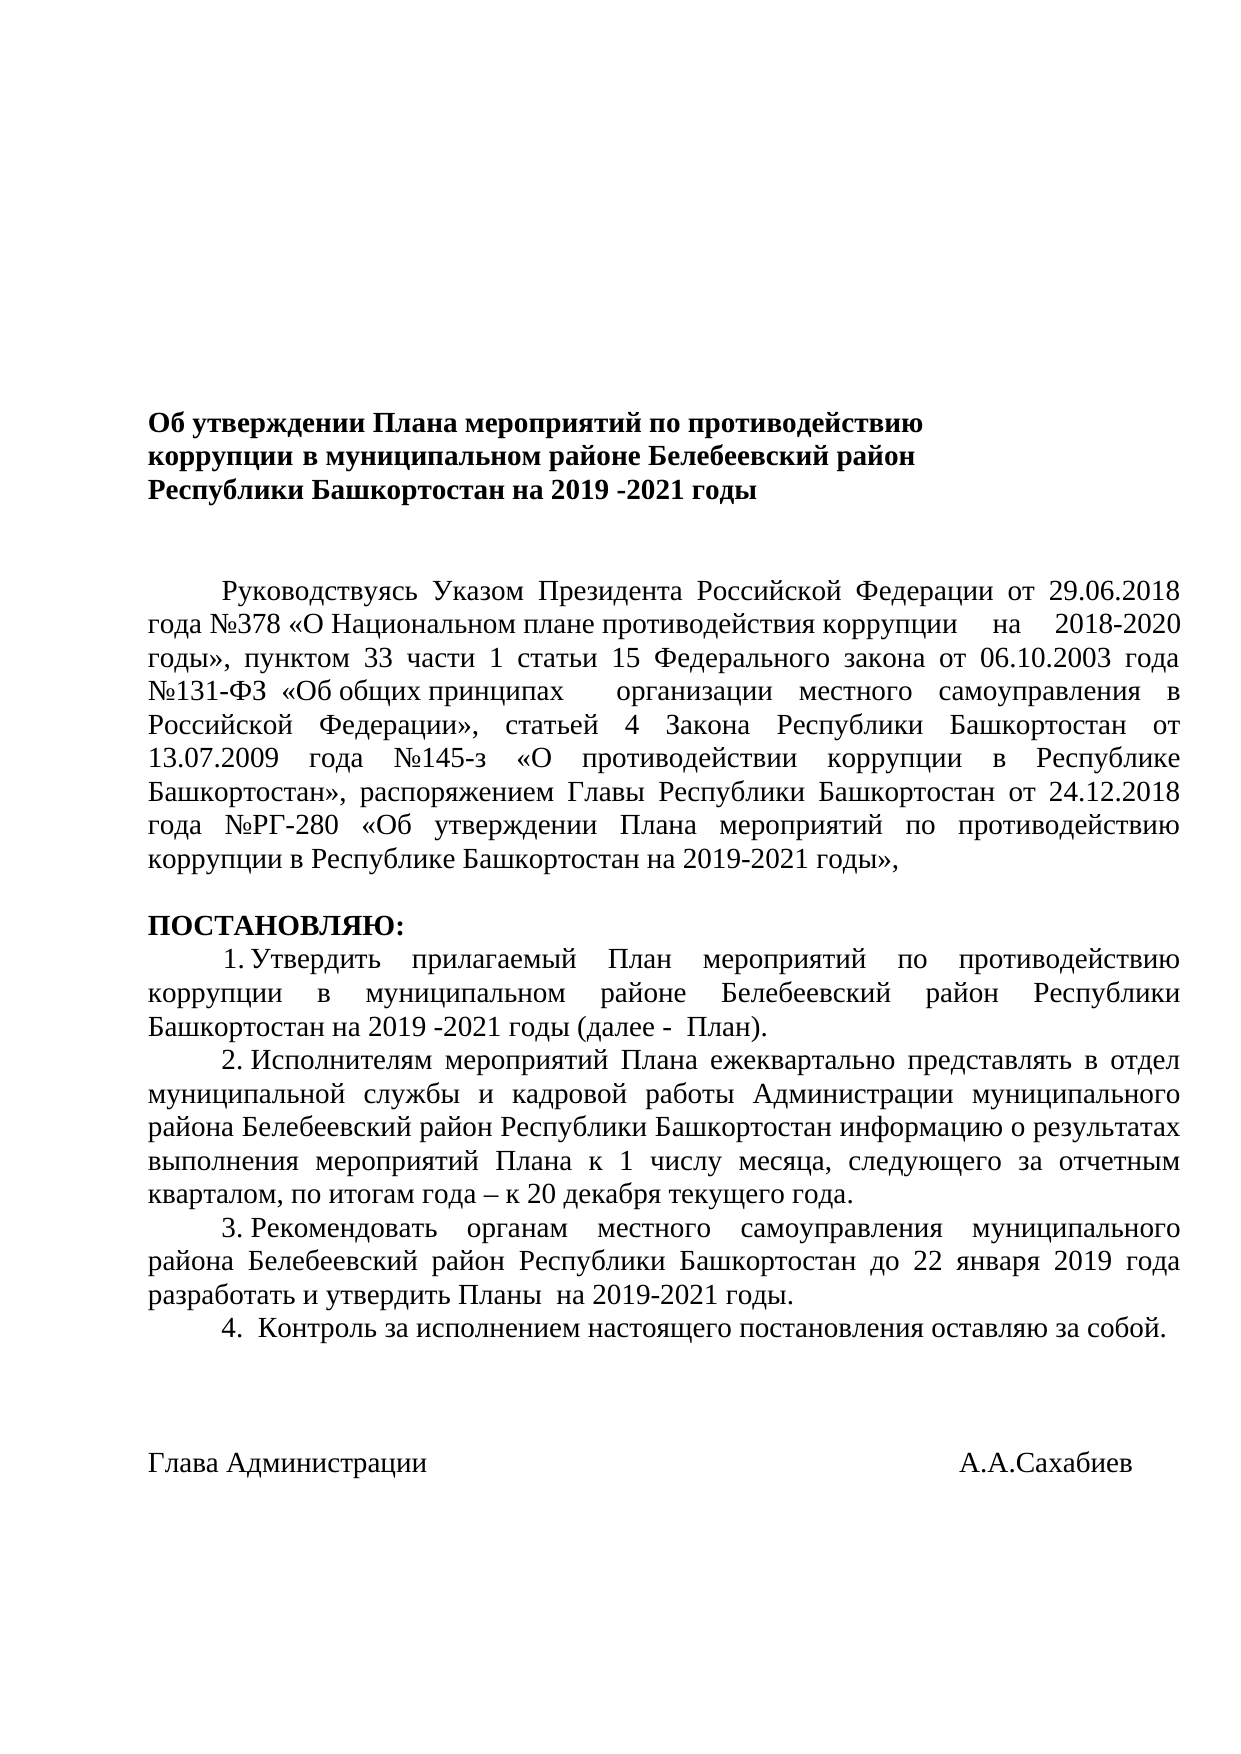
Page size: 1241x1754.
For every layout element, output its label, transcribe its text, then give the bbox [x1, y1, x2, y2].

text 3. Рекомендовать органам местного самоуправления муниципального района Белебеевский район Республики Башкортостан до 22 января 2019 года разработать и утвердить Планы на 2019-2021 годы. [148, 1210, 1181, 1311]
text 2. Исполнителям мероприятий Плана ежеквартально представлять в отдел муниципальной службы и кадровой работы Администрации муниципального района Белебеевский район Республики Башкортостан информацию о результатах выполнения мероприятий Плана к 1 числу месяца, следующего за отчетным кварталом, по итогам года – к 20 декабря текущего года. [148, 1042, 1181, 1210]
text коррупции в муниципальном районе Белебеевский район [148, 438, 1181, 472]
text ПОСТАНОВЛЯЮ: [148, 908, 1181, 942]
text Республики Башкортостан на 2019 -2021 годы [148, 472, 1181, 506]
text Об утверждении Плана мероприятий по противодействию [148, 405, 1181, 438]
text Руководствуясь Указом Президента Российской Федерации от 29.06.2018 года №378 «О Национальном плане противодействия коррупции на 2018-2020 годы», пунктом 33 части 1 статьи 15 Федерального закона от 06.10.2003 года №131-ФЗ «Об общих принципах организации местного самоуправления в Российской Федерации», статьей 4 Закона Республики Башкортостан от 13.07.2009 года №145-з «О противодействии коррупции в Республике Башкортостан», распоряжением Главы Республики Башкортостан от 24.12.2018 года №РГ-280 «Об утверждении Плана мероприятий по противодействию коррупции в Республике Башкортостан на 2019-2021 годы», [148, 573, 1181, 874]
list 1. Утвердить прилагаемый План мероприятий по противодействию коррупции в муниципальном районе Белебеевский район Республики Башкортостан на 2019 -2021 годы (далее - План). [148, 942, 1181, 1042]
text 4. Контроль за исполнением настоящего постановления оставляю за собой. [148, 1311, 1181, 1344]
text Глава Администрации А.А.Сахабиев [148, 1445, 1181, 1478]
